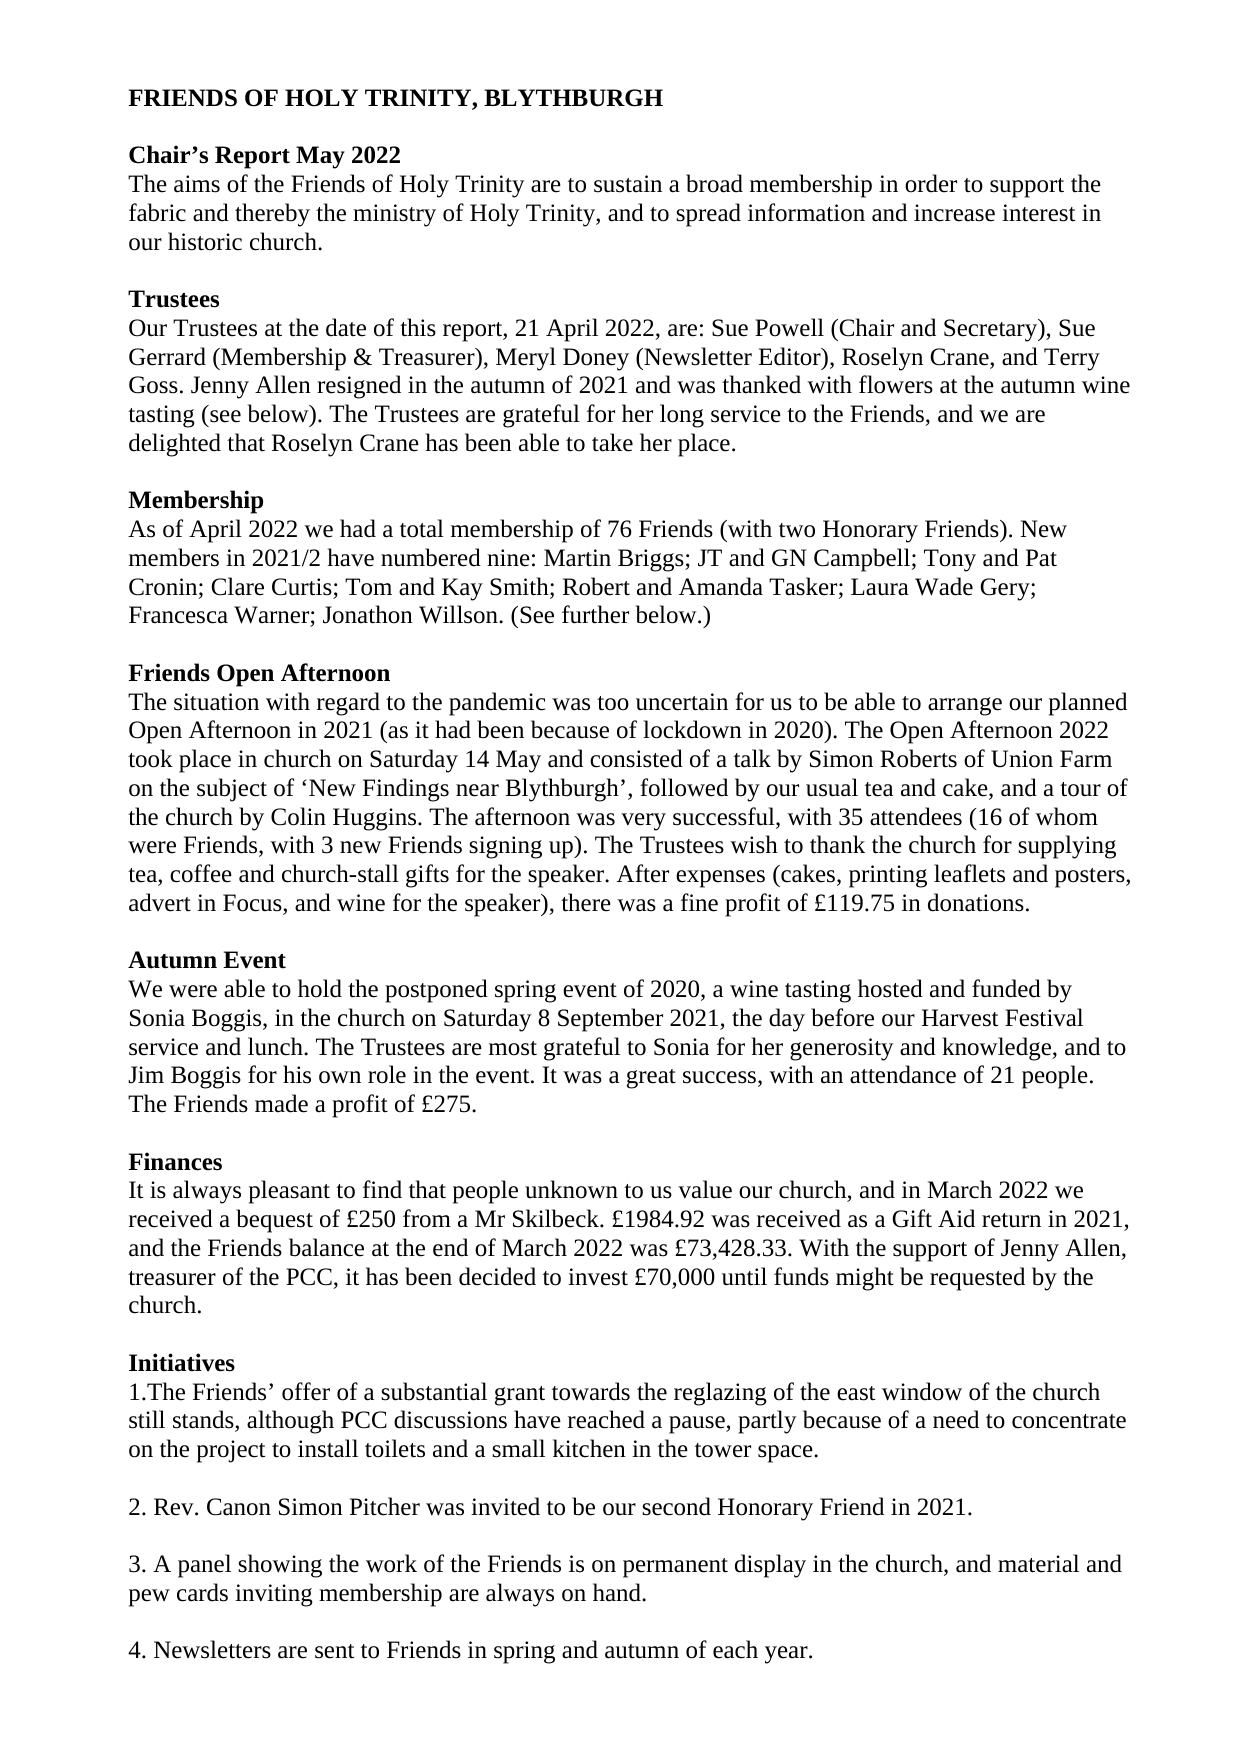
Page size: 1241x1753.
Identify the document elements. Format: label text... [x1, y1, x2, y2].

text 4. Newsletters are sent to Friends in spring and autumn of each year. [128, 1636, 1133, 1664]
text We were able to hold the postponed spring event of 2020, a wine tasting hosted and funded by Sonia Boggis, in the church on Saturday 8 September 2021, the day before our Harvest Festival service and lunch. The Trustees are most grateful to Sonia for her generosity and knowledge, and to Jim Boggis for his own role in the event. It was a great success, with an attendance of 21 people. The Friends made a profit of £275. [128, 974, 1133, 1118]
text Friends Open Afternoon [128, 658, 1133, 687]
text Finances [128, 1118, 1133, 1176]
text It is always pleasant to find that people unknown to us value our church, and in March 2022 we received a bequest of £250 from a Mr Skilbeck. £1984.92 was received as a Gift Aid return in 2021, and the Friends balance at the end of March 2022 was £73,428.33. With the support of Jenny Allen, treasurer of the PCC, it has been decided to invest £70,000 until funds might be requested by the church. [128, 1176, 1133, 1319]
text 3. A panel showing the work of the Friends is on permanent display in the church, and material and pew cards inviting membership are always on hand. [128, 1549, 1133, 1607]
text Chair’s Report May 2022 [128, 141, 1133, 169]
text Trustees [128, 284, 1133, 313]
text 1.The Friends’ offer of a substantial grant towards the reglazing of the east window of the church still stands, although PCC discussions have reached a pause, partly because of a need to concentrate on the project to install toilets and a small kitchen in the tower space. [128, 1377, 1133, 1463]
text 2. Rev. Canon Simon Pitcher was invited to be our second Honorary Friend in 2021. [128, 1492, 1133, 1521]
text Our Trustees at the date of this report, 21 April 2022, are: Sue Powell (Chair and Secretary), Sue Gerrard (Membership & Treasurer), Meryl Doney (Newsletter Editor), Roselyn Crane, and Terry Goss. Jenny Allen resigned in the autumn of 2021 and was thanked with flowers at the autumn wine tasting (see below). The Trustees are grateful for her long service to the Friends, and we are delighted that Roselyn Crane has been able to take her place. [128, 313, 1133, 457]
text FRIENDS OF HOLY TRINITY, BLYTHBURGH [128, 83, 1133, 112]
text The situation with regard to the pandemic was too uncertain for us to be able to arrange our planned Open Afternoon in 2021 (as it had been because of lockdown in 2020). The Open Afternoon 2022 took place in church on Saturday 14 May and consisted of a talk by Simon Roberts of Union Farm on the subject of ‘New Findings near Blythburgh’, followed by our usual tea and cake, and a tour of the church by Colin Huggins. The afternoon was very successful, with 35 attendees (16 of whom were Friends, with 3 new Friends signing up). The Trustees wish to thank the church for supplying tea, coffee and church-stall gifts for the speaker. After expenses (cakes, printing leaflets and posters, advert in Focus, and wine for the speaker), there was a fine profit of £119.75 in donations. [128, 687, 1133, 917]
text The aims of the Friends of Holy Trinity are to sustain a broad membership in order to support the fabric and thereby the ministry of Holy Trinity, and to spread information and increase interest in our historic church. [128, 169, 1133, 256]
text Initiatives [128, 1348, 1133, 1377]
text As of April 2022 we had a total membership of 76 Friends (with two Honorary Friends). New members in 2021/2 have numbered nine: Martin Briggs; JT and GN Campbell; Tony and Pat Cronin; Clare Curtis; Tom and Kay Smith; Robert and Amanda Tasker; Laura Wade Gery; Francesca Warner; Jonathon Willson. (See further below.) [128, 514, 1133, 629]
text Autumn Event [128, 946, 1133, 974]
text Membership [128, 486, 1133, 514]
